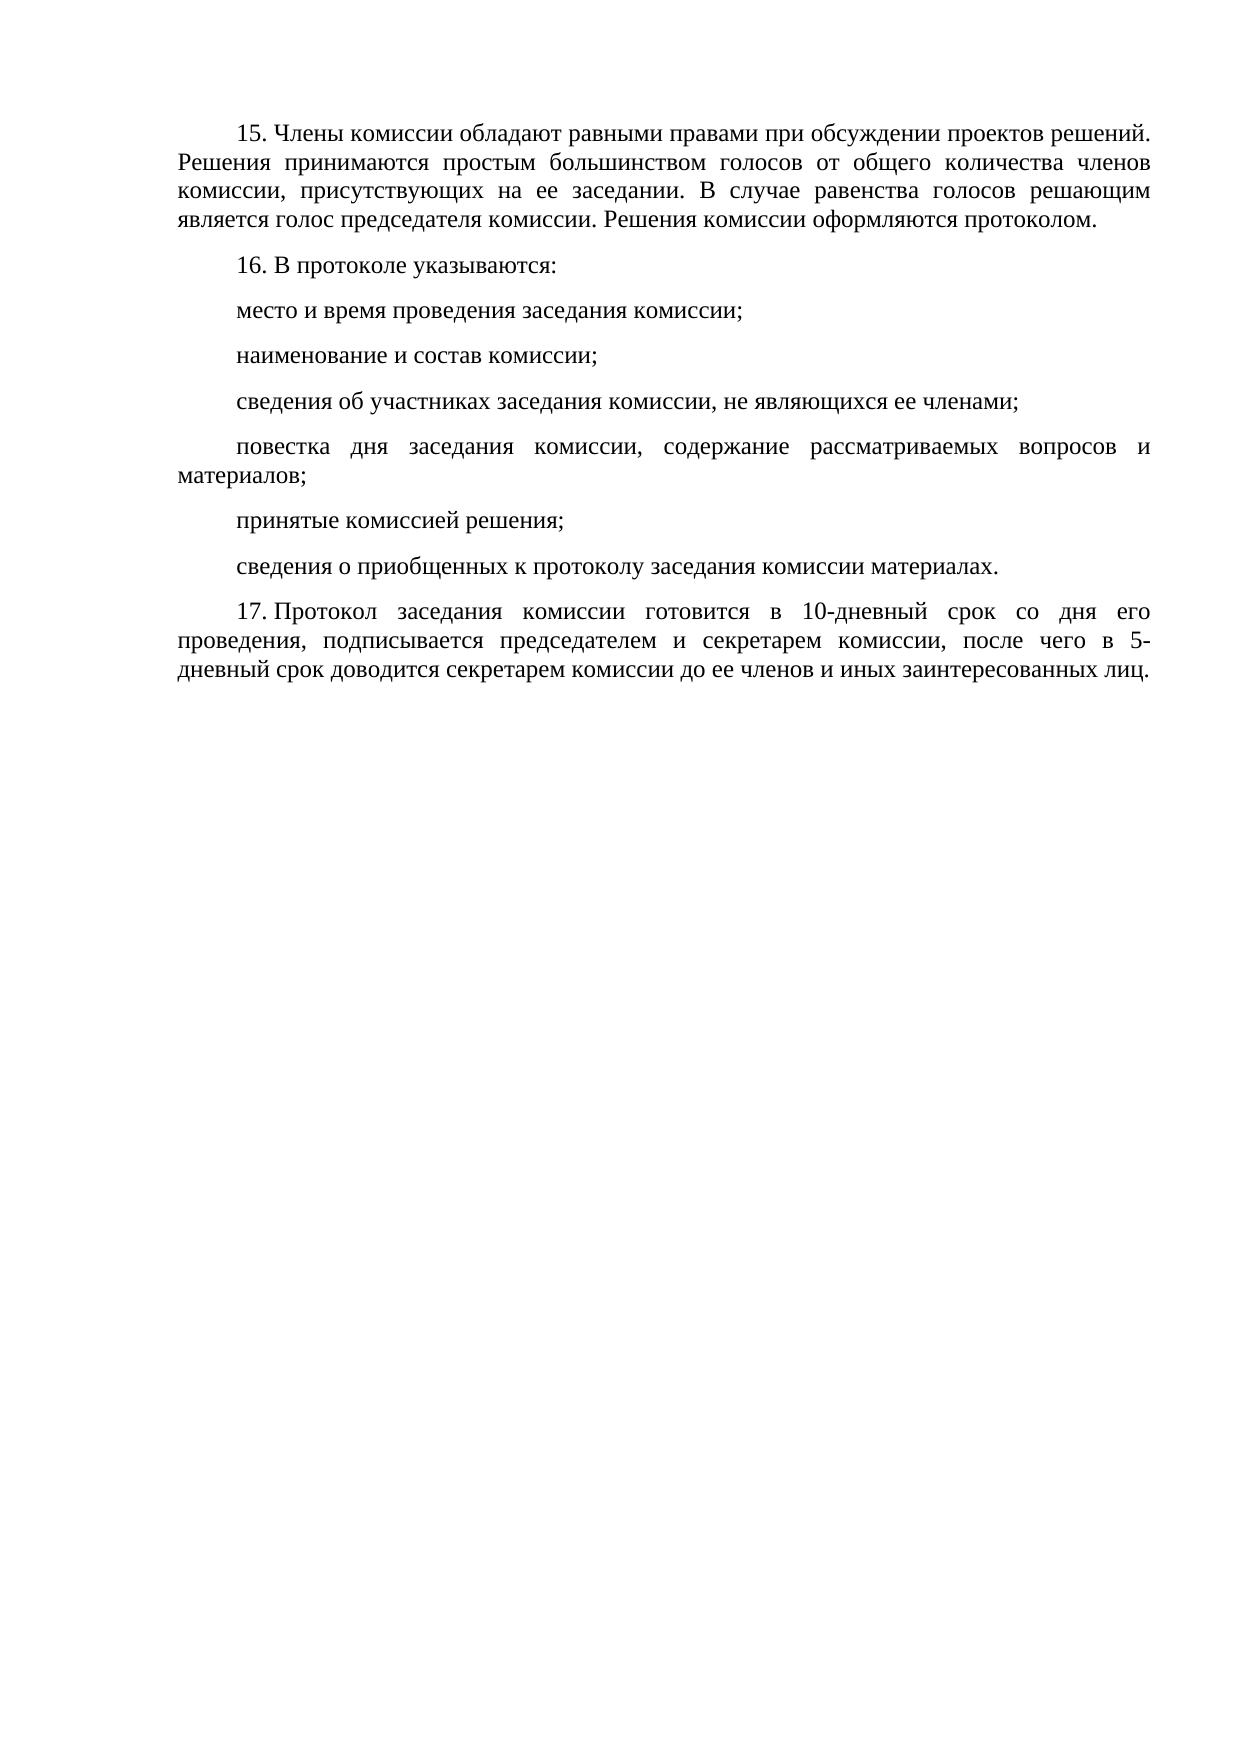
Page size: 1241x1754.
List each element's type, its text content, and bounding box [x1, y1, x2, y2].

text наименование и состав комиссии; [177, 341, 1152, 369]
text принятые комиссией решения; [177, 506, 1152, 534]
text место и время проведения заседания комиссии; [177, 295, 1152, 324]
text 17. Протокол заседания комиссии готовится в 10-дневный срок со дня его проведения, подписывается председателем и секретарем комиссии, после чего в 5-дневный срок доводится секретарем комиссии до ее членов и иных заинтересованных лиц. [177, 596, 1152, 683]
text повестка дня заседания комиссии, содержание рассматриваемых вопросов и материалов; [177, 431, 1152, 489]
text сведения о приобщенных к протоколу заседания комиссии материалах. [177, 551, 1152, 580]
text 15. Члены комиссии обладают равными правами при обсуждении проектов решений. Решения принимаются простым большинством голосов от общего количества членов комиссии, присутствующих на ее заседании. В случае равенства голосов решающим является голос председателя комиссии. Решения комиссии оформляются протоколом. [177, 118, 1152, 233]
text сведения об участниках заседания комиссии, не являющихся ее членами; [177, 386, 1152, 415]
text 16. В протоколе указываются: [177, 250, 1152, 278]
